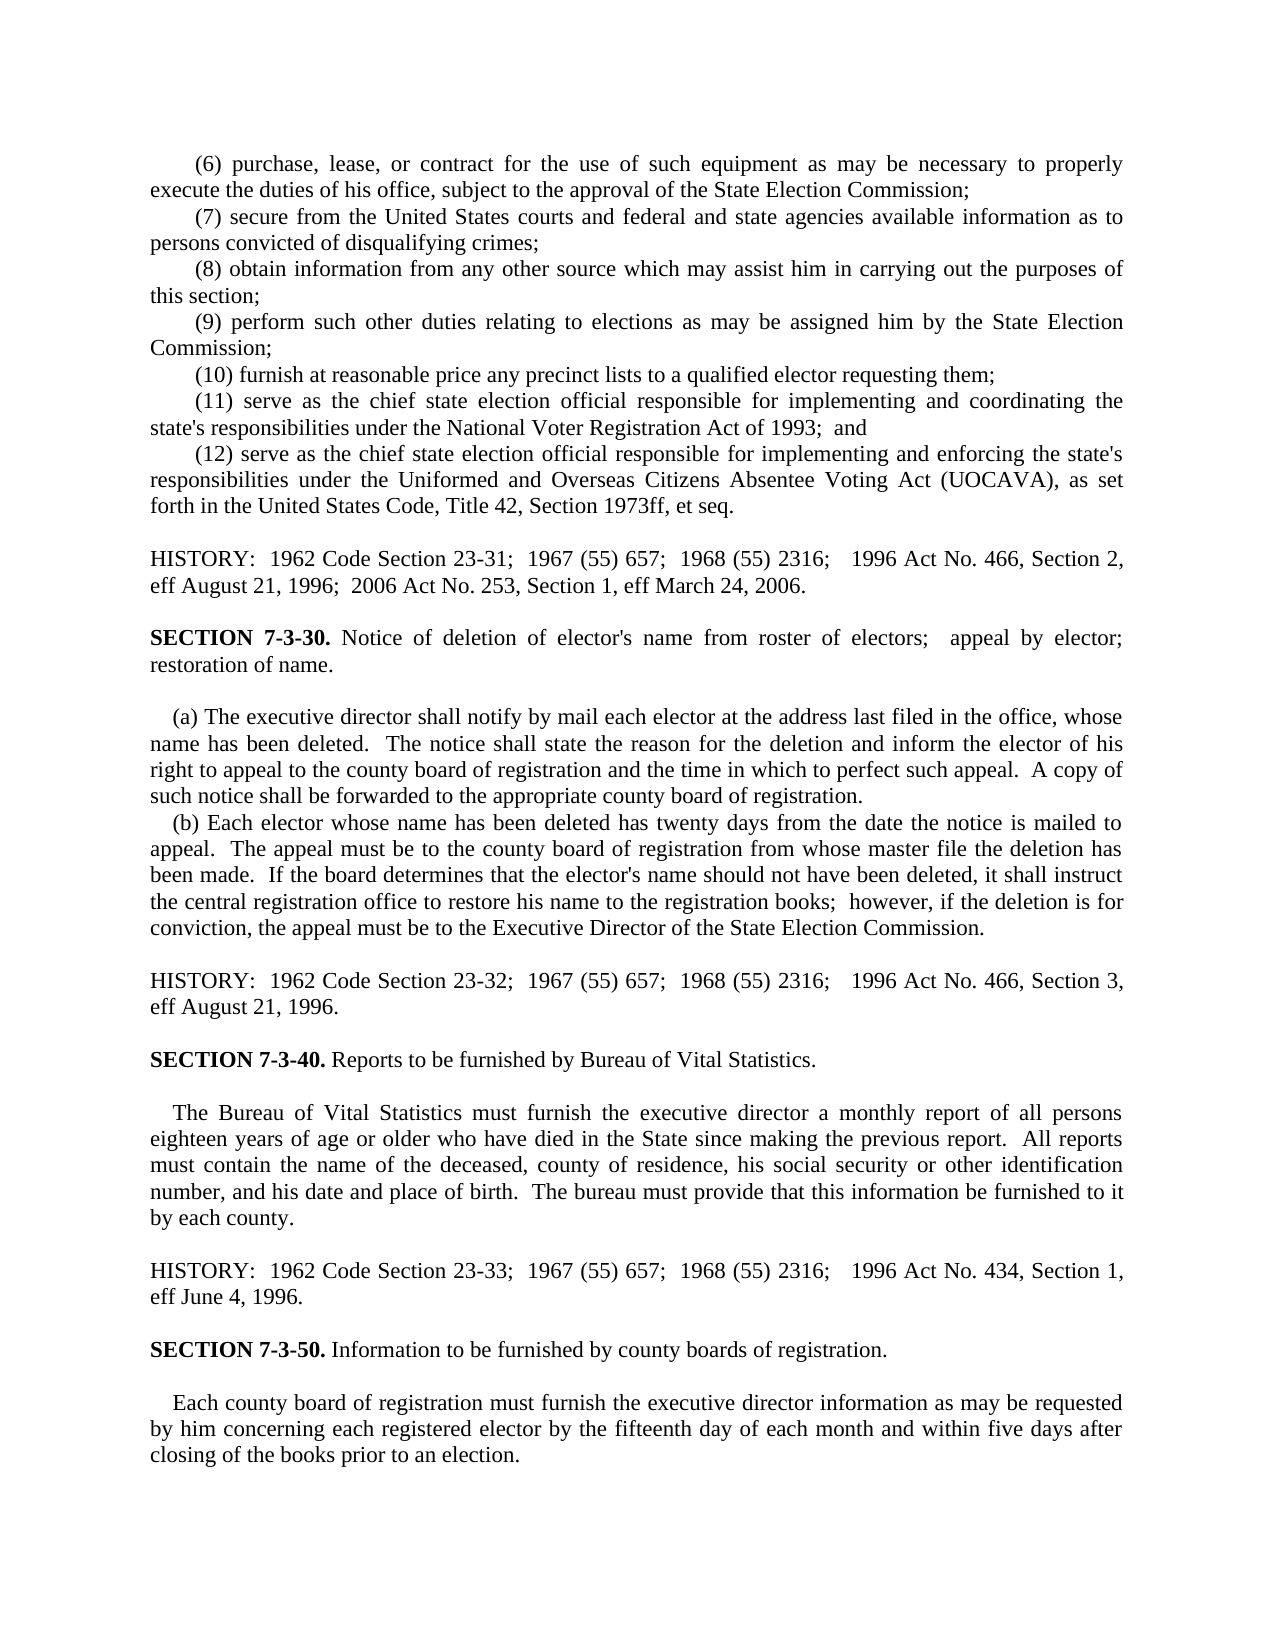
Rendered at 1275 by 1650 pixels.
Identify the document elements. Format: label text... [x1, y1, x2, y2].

text SECTION 7-3-50. Information to be furnished by county boards of registration. [150, 1336, 1125, 1362]
text HISTORY: 1962 Code Section 23-31; 1967 (55) 657; 1968 (55) 2316; 1996 Act No. 466, Section 2, eff August 21, 1996; 2006 Act No. 253, Section 1, eff March 24, 2006. [150, 545, 1125, 598]
text (12) serve as the chief state election official responsible for implementing and enforcing the state's responsibilities under the Uniformed and Overseas Citizens Absentee Voting Act (UOCAVA), as set forth in the United States Code, Title 42, Section 1973ff, et seq. [150, 440, 1125, 519]
text (10) furnish at reasonable price any precinct lists to a qualified elector requesting them; [150, 361, 1125, 387]
text (11) serve as the chief state election official responsible for implementing and coordinating the state's responsibilities under the National Voter Registration Act of 1993; and [150, 387, 1125, 440]
text (b) Each elector whose name has been deleted has twenty days from the date the notice is mailed to appeal. The appeal must be to the county board of registration from whose master file the deletion has been made. If the board determines that the elector's name should not have been deleted, it shall instruct the central registration office to restore his name to the registration books; however, if the deletion is for conviction, the appeal must be to the Executive Director of the State Election Commission. [150, 809, 1125, 941]
text HISTORY: 1962 Code Section 23-32; 1967 (55) 657; 1968 (55) 2316; 1996 Act No. 466, Section 3, eff August 21, 1996. [150, 967, 1125, 1020]
text (a) The executive director shall notify by mail each elector at the address last filed in the office, whose name has been deleted. The notice shall state the reason for the deletion and inform the elector of his right to appeal to the county board of registration and the time in which to perfect such appeal. A copy of such notice shall be forwarded to the appropriate county board of registration. [150, 703, 1125, 809]
text SECTION 7-3-30. Notice of deletion of elector's name from roster of electors; appeal by elector; restoration of name. [150, 624, 1125, 677]
text The Bureau of Vital Statistics must furnish the executive director a monthly report of all persons eighteen years of age or older who have died in the State since making the previous report. All reports must contain the name of the deceased, county of residence, his social security or other identification number, and his date and place of birth. The bureau must provide that this information be furnished to it by each county. [150, 1099, 1125, 1231]
text (8) obtain information from any other source which may assist him in carrying out the purposes of this section; [150, 255, 1125, 308]
text (7) secure from the United States courts and federal and state agencies available information as to persons convicted of disqualifying crimes; [150, 203, 1125, 255]
text SECTION 7-3-40. Reports to be furnished by Bureau of Vital Statistics. [150, 1046, 1125, 1072]
text Each county board of registration must furnish the executive director information as may be requested by him concerning each registered elector by the fifteenth day of each month and within five days after closing of the books prior to an election. [150, 1389, 1125, 1468]
text (9) perform such other duties relating to elections as may be assigned him by the State Election Commission; [150, 308, 1125, 361]
text (6) purchase, lease, or contract for the use of such equipment as may be necessary to properly execute the duties of his office, subject to the approval of the State Election Commission; [150, 150, 1125, 203]
text HISTORY: 1962 Code Section 23-33; 1967 (55) 657; 1968 (55) 2316; 1996 Act No. 434, Section 1, eff June 4, 1996. [150, 1257, 1125, 1309]
